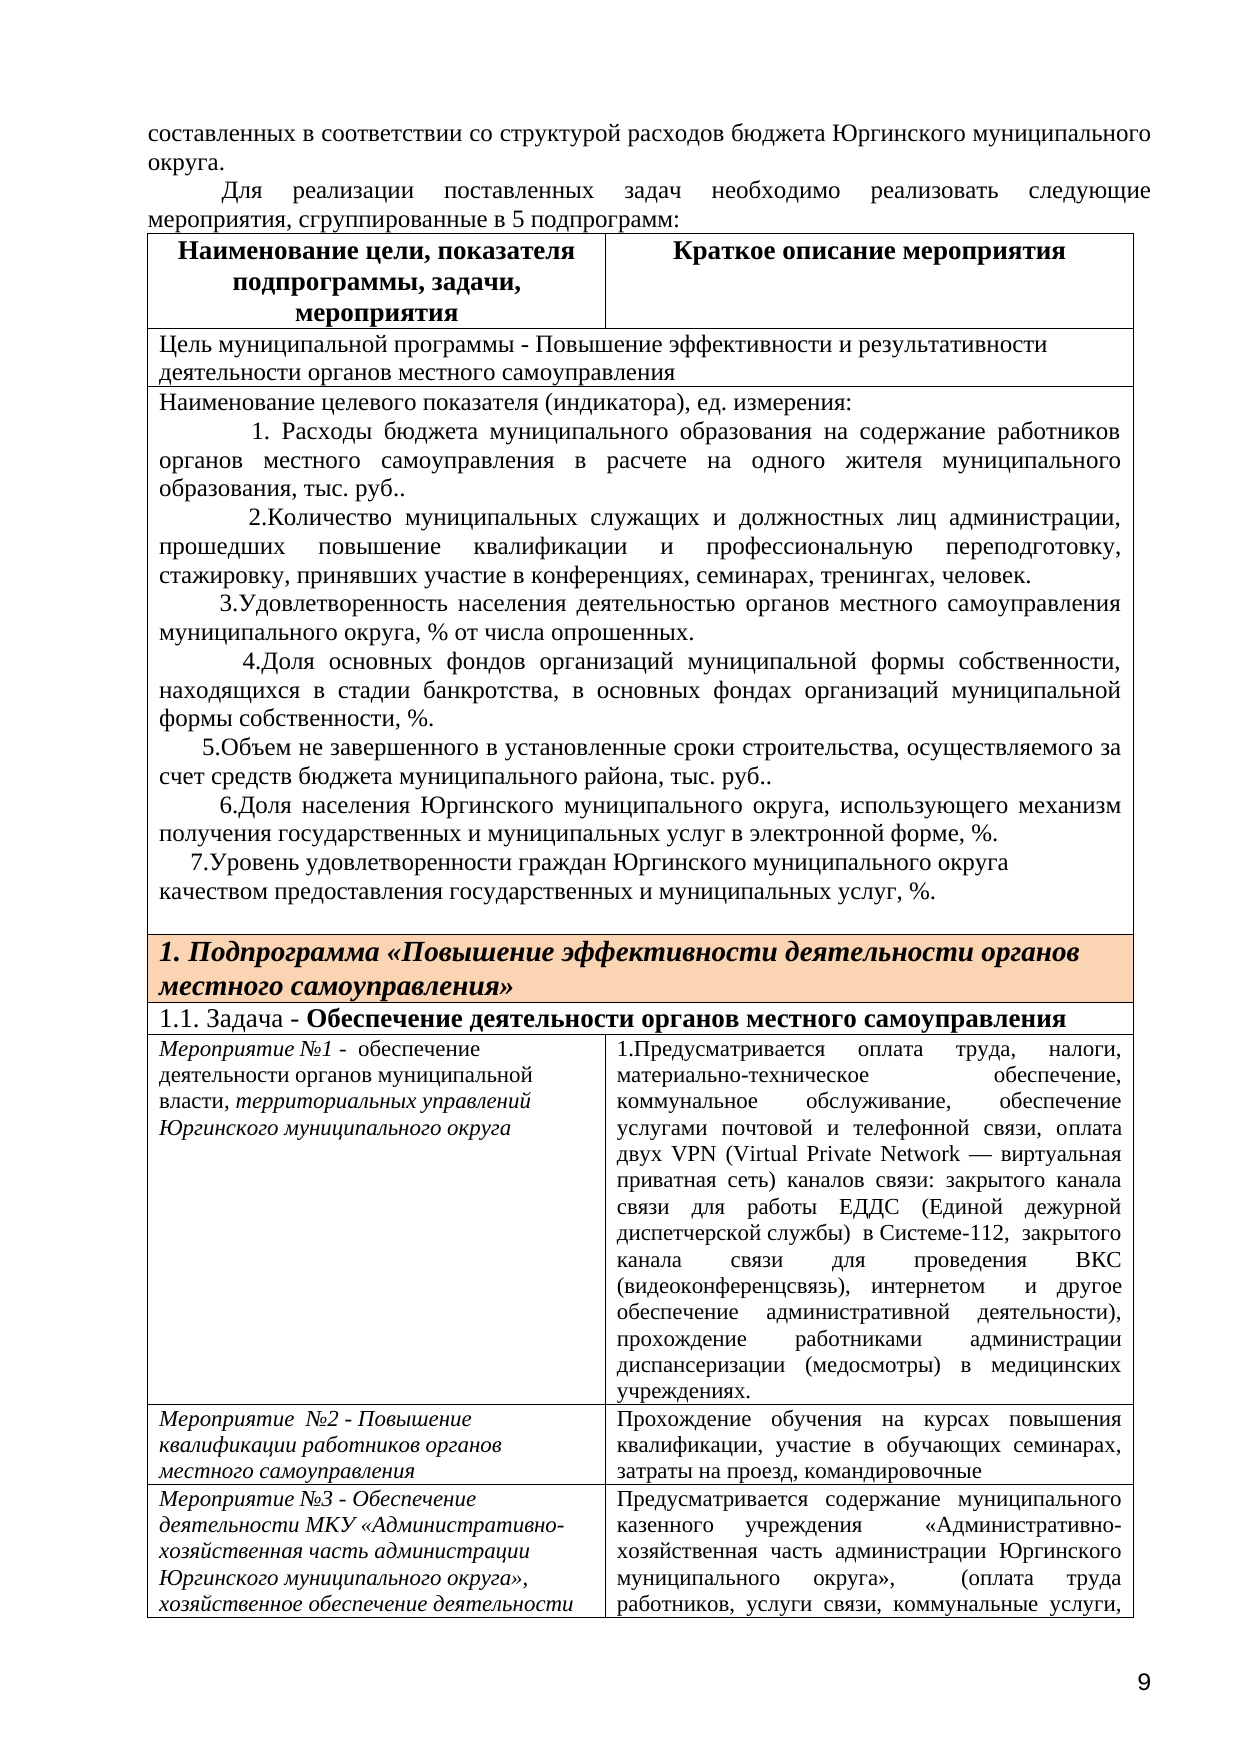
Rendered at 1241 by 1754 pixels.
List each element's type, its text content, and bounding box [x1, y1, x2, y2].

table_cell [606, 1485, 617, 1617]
table_header Наименование цели, показателя подпрограммы, задачи, мероприятия [148, 234, 605, 328]
table_cell Мероприятие №2 - Повышение квалификации работников органов местного самоуправления [148, 1405, 605, 1484]
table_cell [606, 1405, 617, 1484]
text Для реализации поставленных задач необходимо реализовать следующие мероприятия, сгруппированные в 5 подпрограмм: [148, 176, 1152, 233]
table_cell 1.Предусматривается оплата труда, налоги, материально-техническое обеспечение, коммунальное обслуживание, обеспечение услугами почтовой и телефонной связи, оплата двух VPN (Virtual Private Network — виртуальная приватная сеть) каналов связи: закрытого канала связи для работы ЕДДС (Единой дежурной диспетчерской службы) в Системе-112, закрытого канала связи для проведения ВКС (видеоконференцсвязь), интернетом и другое обеспечение административной деятельности), прохождение работниками администрации диспансеризации (медосмотры) в медицинских учреждениях. [606, 1035, 1133, 1404]
table_cell 1. Подпрограмма «Повышение эффективности деятельности органов местного самоуправления» [148, 935, 1133, 1002]
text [148, 118, 1152, 176]
table_header Краткое описание мероприятия [606, 234, 1133, 328]
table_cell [148, 1485, 605, 1617]
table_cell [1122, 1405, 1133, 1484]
table_cell Цель муниципальной программы - Повышение эффективности и результативности деятельности органов местного самоуправления [148, 329, 1133, 386]
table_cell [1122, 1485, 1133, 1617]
table_cell Мероприятие №1 - обеспечение деятельности органов муниципальной власти, территориальных управлений Юргинского муниципального округа [148, 1035, 605, 1404]
table_cell 1.1. Задача - Обеспечение деятельности органов местного самоуправления [148, 1003, 1133, 1034]
table_cell Наименование целевого показателя (индикатора), ед. измерения: 1. Расходы бюджета муниципального образования на содержание работников органов местного самоуправления в расчете на одного жителя муниципального образования, тыс. руб.. 2.Количество муниципальных служащих и должностных лиц администрации, прошедших повышение квалификации и профессиональную переподготовку, стажировку, принявших участие в конференциях, семинарах, тренингах, человек. 3.Удовлетворенность населения деятельностью органов местного самоуправления муниципального округа, % от числа опрошенных. 4.Доля основных фондов организаций муниципальной формы собственности, находящихся в стадии банкротства, в основных фондах организаций муниципальной формы собственности, %. 5.Объем не завершенного в установленные сроки строительства, осуществляемого за счет средств бюджета муниципального района, тыс. руб.. 6.Доля населения Юргинского муниципального округа, использующего механизм получения государственных и муниципальных услуг в электронной форме, %. 7.Уровень удовлетворенности граждан Юргинского муниципального округа качеством предоставления государственных и муниципальных услуг, %. [148, 387, 1133, 933]
